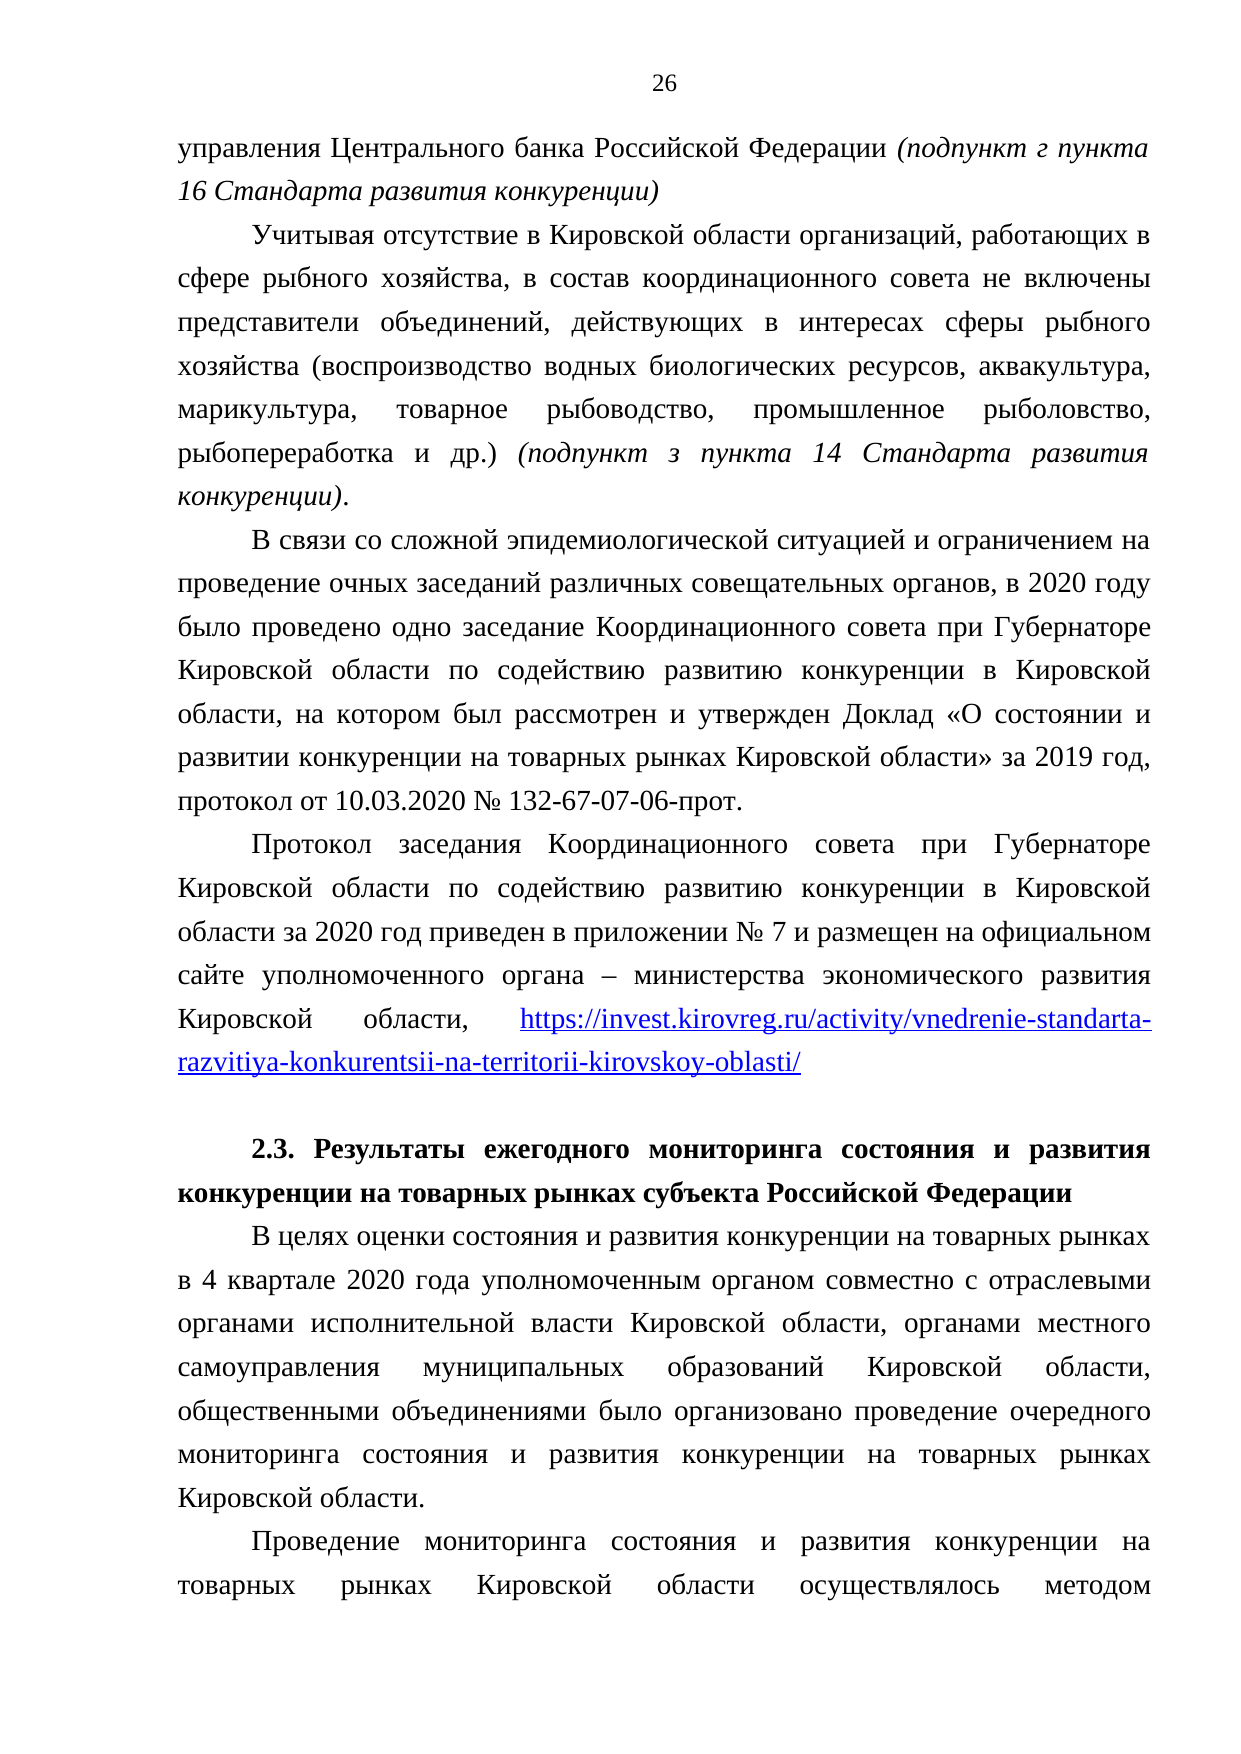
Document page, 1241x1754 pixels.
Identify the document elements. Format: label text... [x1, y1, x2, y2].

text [177, 130, 1152, 207]
text В связи со сложной эпидемиологической ситуацией и ограничением на проведение очных заседаний различных совещательных органов, в 2020 году было проведено одно заседание Координационного совета при Губернаторе Кировской области по содействию развитию конкуренции в Кировской области, на котором был рассмотрен и утвержден Доклад «О состоянии и развитии конкуренции на товарных рынках Кировской области» за 2019 год, протокол от 10.03.2020 № 132-67-07-06-прот. [177, 522, 1152, 817]
text Учитывая отсутствие в Кировской области организаций, работающих в сфере рыбного хозяйства, в состав координационного совета не включены представители объединений, действующих в интересах сферы рыбного хозяйства (воспроизводство водных биологических ресурсов, аквакультура, марикультура, товарное рыбоводство, промышленное рыболовство, рыбопереработка и др.) (подпункт з пункта 14 Стандарта развития конкуренции). [177, 217, 1152, 512]
subtitle 2.3. Результаты ежегодного мониторинга состояния и развития конкуренции на товарных рынках субъекта Российской Федерации [177, 1131, 1152, 1208]
text Протокол заседания Координационного совета при Губернаторе Кировской области по содействию развитию конкуренции в Кировской области за 2020 год приведен в приложении № 7 и размещен на официальном сайте уполномоченного органа – министерства экономического развития Кировской области, https://invest.kirovreg.ru/activity/vnedrenie-standarta-razvitiya-konkurentsii-na-territorii-kirovskoy-oblasti/ [177, 827, 1152, 1078]
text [177, 1523, 1152, 1600]
text В целях оценки состояния и развития конкуренции на товарных рынках в 4 квартале 2020 года уполномоченным органом совместно с отраслевыми органами исполнительной власти Кировской области, органами местного самоуправления муниципальных образований Кировской области, общественными объединениями было организовано проведение очередного мониторинга состояния и развития конкуренции на товарных рынках Кировской области. [177, 1218, 1152, 1513]
